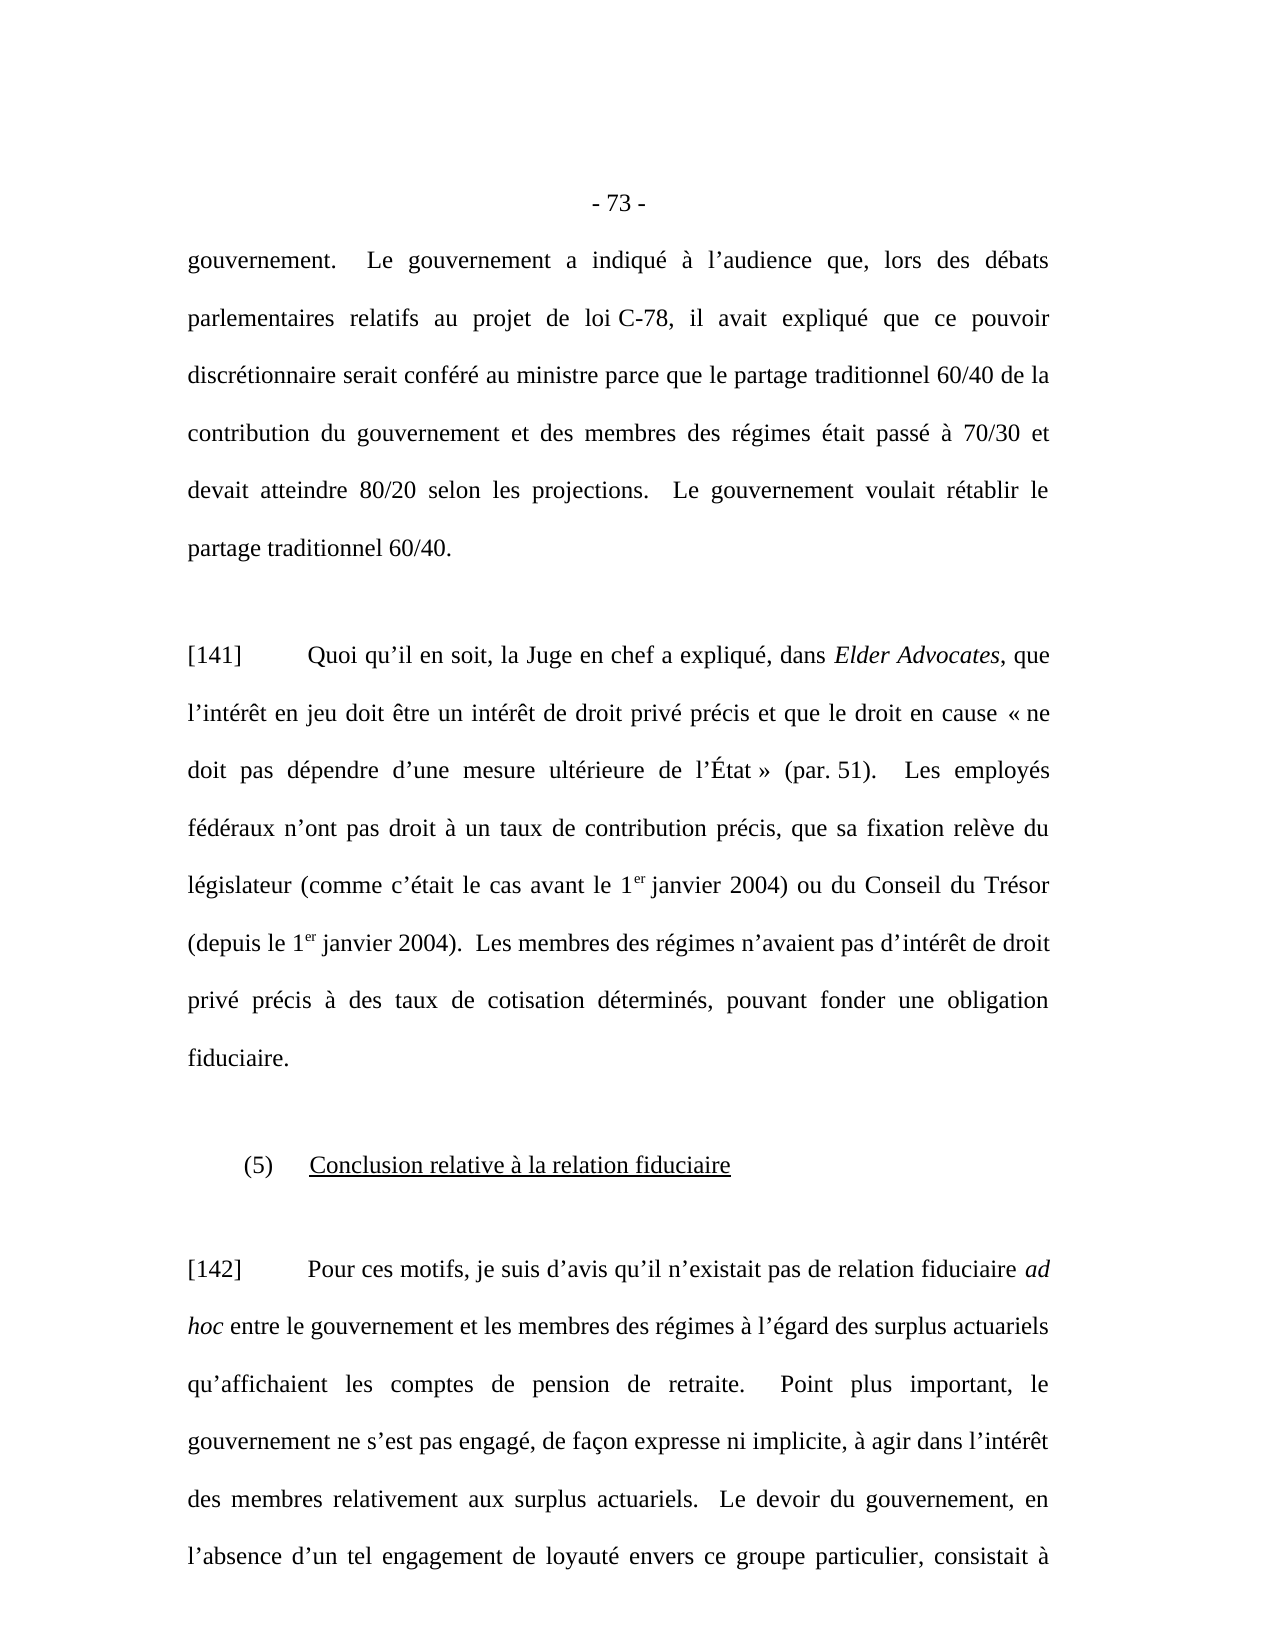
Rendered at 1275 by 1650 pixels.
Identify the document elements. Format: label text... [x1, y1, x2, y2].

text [187, 1254, 1050, 1570]
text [187, 245, 1050, 561]
title (5) Conclusion relative à la relation fiduciaire [187, 1150, 1050, 1179]
text Quoi qu’il en soit, la Juge en chef a expliqué, dans Elder Advocates, que l’intérêt en jeu doit être un intérêt de droit privé précis et que le droit en cause « ne doit pas dépendre d’une mesure ultérieure de l’État » (par. 51). Les employés fédéraux n’ont pas droit à un taux de contribution précis, que sa fixation relève du législateur (comme c’était le cas avant le 1er janvier 2004) ou du Conseil du Trésor (depuis le 1er janvier 2004). Les membres des régimes n’avaient pas d’intérêt de droit privé précis à des taux de cotisation déterminés, pouvant fonder une obligation fiduciaire. [187, 640, 1050, 1071]
